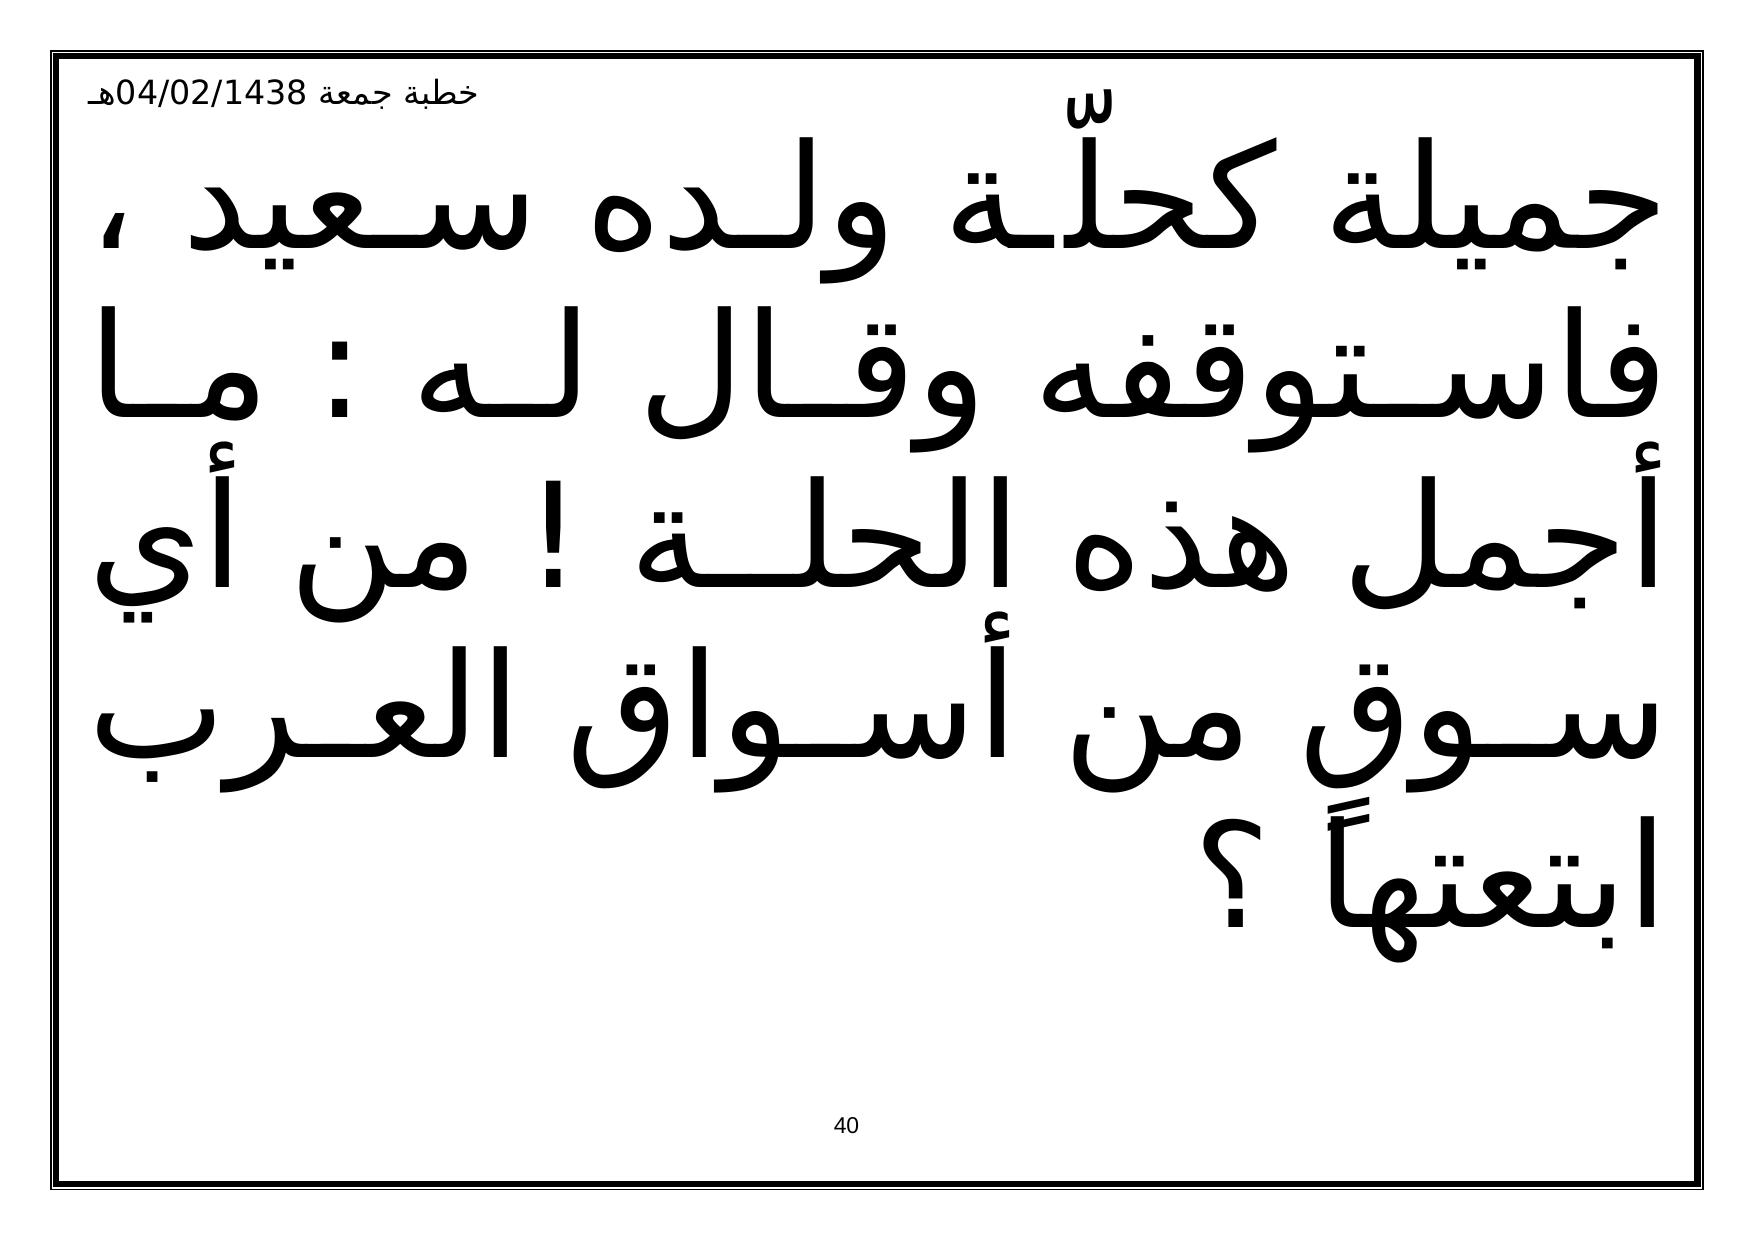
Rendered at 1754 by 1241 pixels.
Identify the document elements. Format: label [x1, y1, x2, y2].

text [89, 113, 1669, 962]
